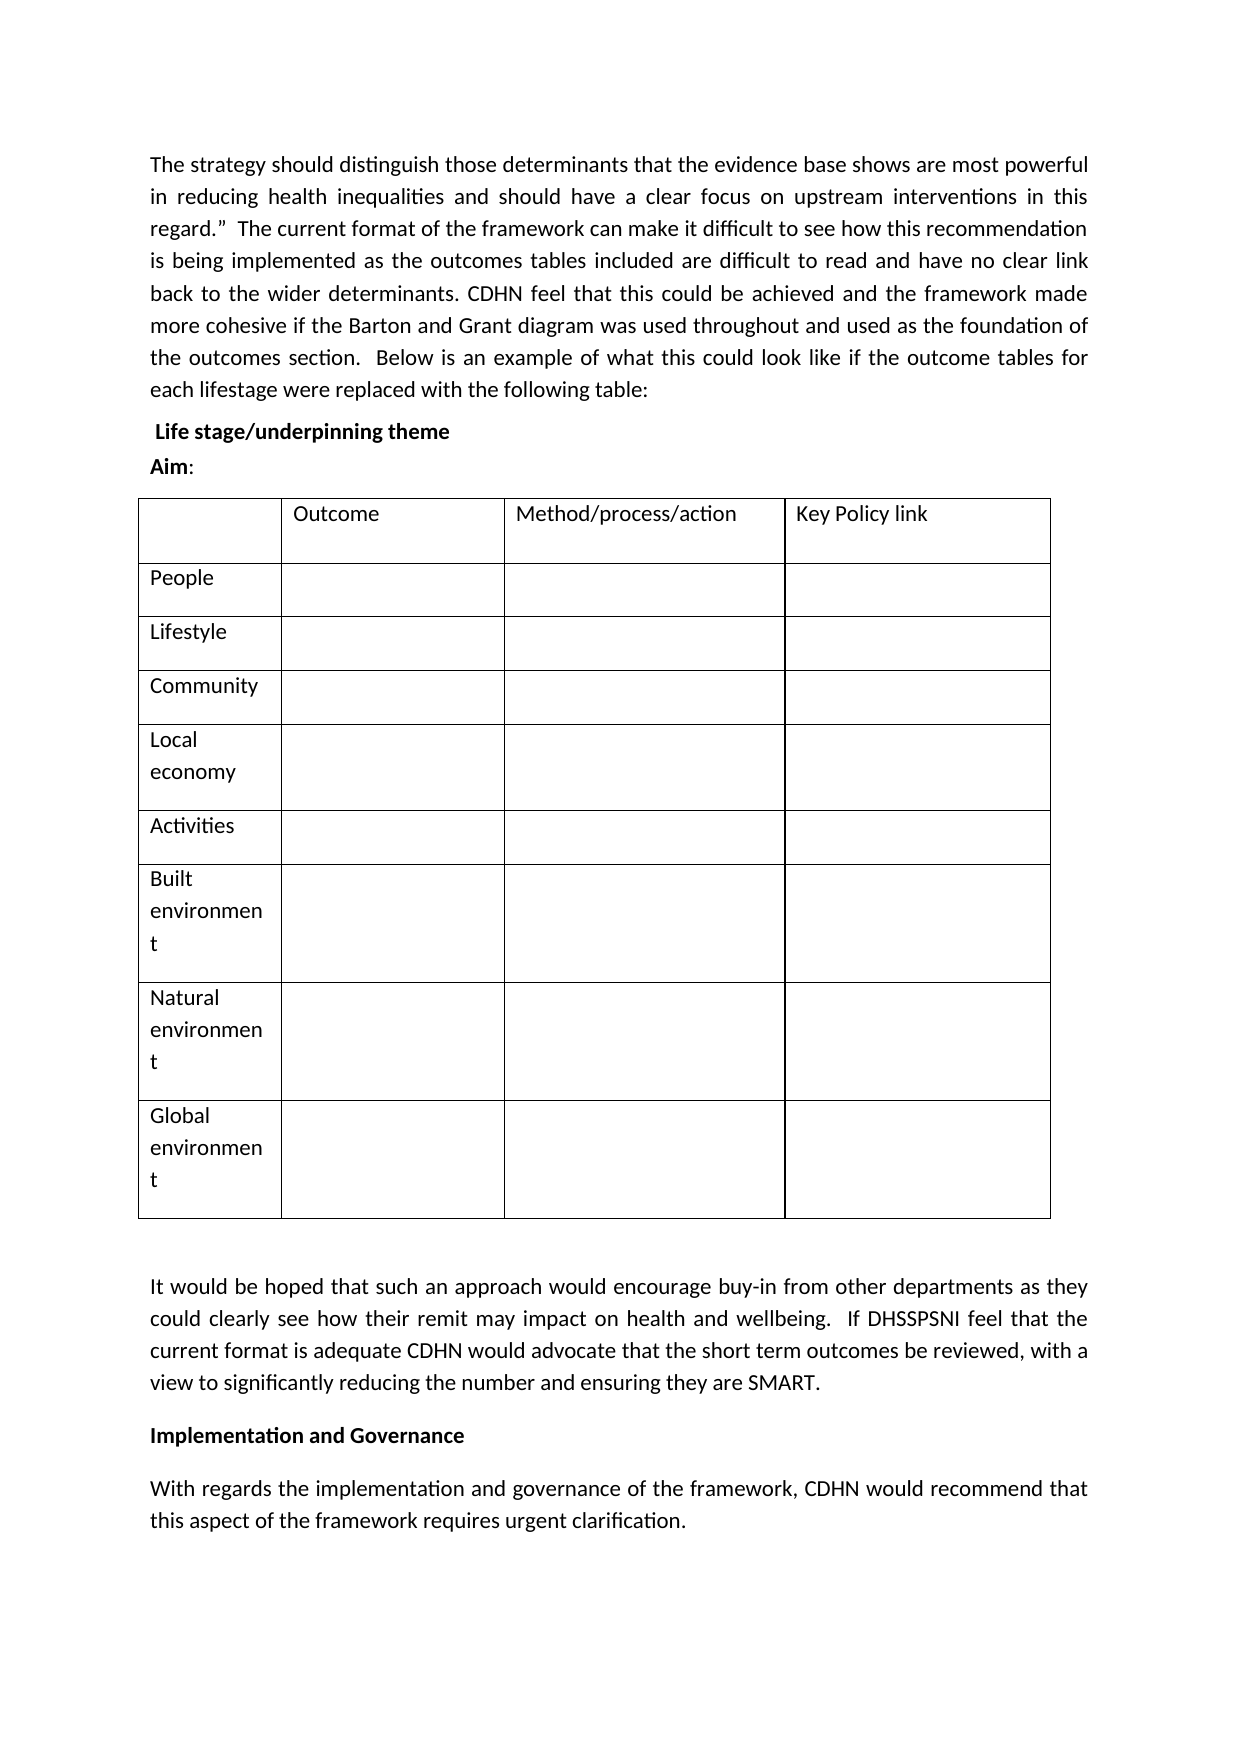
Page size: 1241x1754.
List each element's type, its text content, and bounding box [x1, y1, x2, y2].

text Life stage/underpinning theme [376, 428, 1090, 442]
table_cell [786, 811, 1050, 863]
table_cell Community [139, 671, 281, 724]
table_header Method/process/action [505, 499, 784, 562]
table_cell [786, 1101, 1050, 1218]
table_cell [505, 617, 784, 670]
table_cell Built environment [139, 865, 281, 982]
table_cell [282, 564, 504, 616]
table_cell [505, 983, 784, 1100]
table_cell [282, 725, 504, 810]
table_cell [786, 725, 1050, 810]
table_cell [282, 1101, 504, 1218]
table_cell [282, 617, 504, 670]
table_cell Lifestyle [139, 617, 281, 670]
table_header [139, 499, 281, 562]
table_cell Global environment [139, 1101, 281, 1218]
table_cell Local economy [139, 725, 281, 810]
text Aim: [150, 463, 1090, 477]
table_cell [505, 725, 784, 810]
table_cell Activities [139, 811, 281, 863]
table_cell [505, 671, 784, 724]
table_cell [505, 811, 784, 863]
text It would be hoped that such an approach would encourage buy-in from other departments as they could clearly see how their remit may impact on health and wellbeing. If DHSSPSNI feel that the current format is adequate CDHN would advocate that the short term outcomes be reviewed, with a view to significantly reducing the number and ensuring they are SMART. [150, 1272, 1090, 1396]
table_cell [786, 671, 1050, 724]
table_header Outcome [282, 499, 504, 562]
table_cell [282, 983, 504, 1100]
table_cell [282, 865, 504, 982]
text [150, 150, 1090, 403]
table_cell [786, 983, 1050, 1100]
table_cell Natural environment [139, 983, 281, 1100]
text With regards the implementation and governance of the framework, CDHN would recommend that this aspect of the framework requires urgent clarification. [150, 1474, 1090, 1535]
text Implementation and Governance [150, 1421, 1090, 1449]
table_cell People [139, 564, 281, 616]
table_cell [786, 564, 1050, 616]
table_cell [505, 564, 784, 616]
table_cell [786, 865, 1050, 982]
table_header Key Policy link [786, 499, 1050, 562]
table_cell [282, 671, 504, 724]
table_cell [505, 1101, 784, 1218]
table_cell [505, 865, 784, 982]
table_cell [786, 617, 1050, 670]
table_cell [282, 811, 504, 863]
